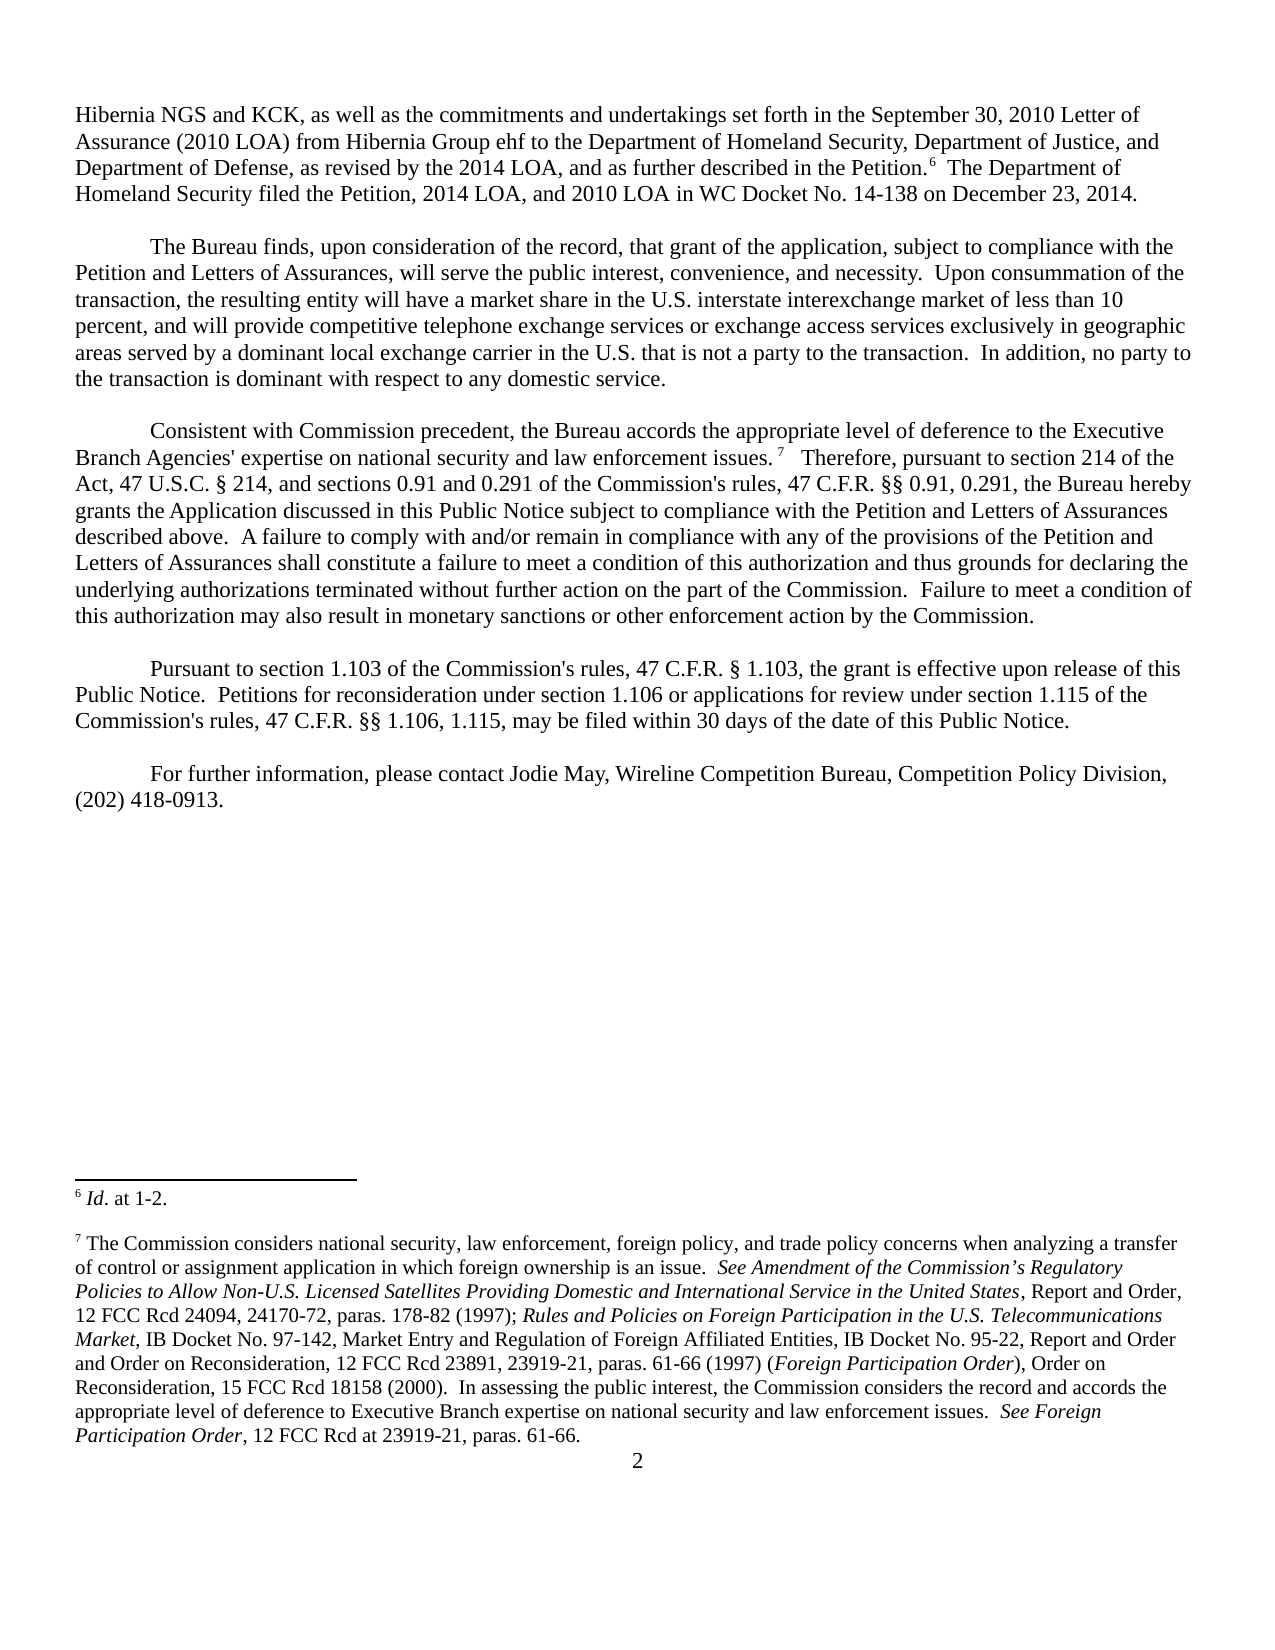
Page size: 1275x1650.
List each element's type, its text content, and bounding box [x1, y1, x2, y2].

text For further information, please contact Jodie May, Wireline Competition Bureau, Competition Policy Division, (202) 418-0913. [75, 760, 1200, 813]
text Consistent with Commission precedent, the Bureau accords the appropriate level of deference to the Executive Branch Agencies' expertise on national security and law enforcement issues. Therefore, pursuant to section 214 of the Act, 47 U.S.C. § 214, and sections 0.91 and 0.291 of the Commission's rules, 47 C.F.R. §§ 0.91, 0.291, the Bureau hereby grants the Application discussed in this Public Notice subject to compliance with the Petition and Letters of Assurances described above. A failure to comply with and/or remain in compliance with any of the provisions of the Petition and Letters of Assurances shall constitute a failure to meet a condition of this authorization and thus grounds for declaring the underlying authorizations terminated without further action on the part of the Commission. Failure to meet a condition of this authorization may also result in monetary sanctions or other enforcement action by the Commission. [75, 418, 1200, 628]
text On December 23, 2014, the Department of Homeland Security, on behalf of the Department of Justice and Department of Defense, submitted a Petition to Adopt Conditions to Authorizations and Licenses (Petition). In the Petition, the Department of Homeland Security advises the Commission that it has no objection to the Commission granting its consent in this proceeding, provided the Commission conditions its approval on the assurance of Hibernia NGS and KCK to abide by the commitments and undertakings set forth in the December 15, 2014 Letter of Assurance (2014 LOA) between the Department of Justice, Department of Homeland Security, and Department of Defense, and Hibernia NGS and KCK, as well as the commitments and undertakings set forth in the September 30, 2010 Letter of Assurance (2010 LOA) from Hibernia Group ehf to the Department of Homeland Security, Department of Justice, and Department of Defense, as revised by the 2014 LOA, and as further described in the Petition. The Department of Homeland Security filed the Petition, 2014 LOA, and 2010 LOA in WC Docket No. 14-138 on December 23, 2014. [75, 101, 1200, 207]
text The Bureau finds, upon consideration of the record, that grant of the application, subject to compliance with the Petition and Letters of Assurances, will serve the public interest, convenience, and necessity. Upon consummation of the transaction, the resulting entity will have a market share in the U.S. interstate interexchange market of less than 10 percent, and will provide competitive telephone exchange services or exchange access services exclusively in geographic areas served by a dominant local exchange carrier in the U.S. that is not a party to the transaction. In addition, no party to the transaction is dominant with respect to any domestic service. [75, 233, 1200, 391]
text Pursuant to section 1.103 of the Commission's rules, 47 C.F.R. § 1.103, the grant is effective upon release of this Public Notice. Petitions for reconsideration under section 1.106 or applications for review under section 1.115 of the Commission's rules, 47 C.F.R. §§ 1.106, 1.115, may be filed within 30 days of the date of this Public Notice. [75, 655, 1200, 734]
